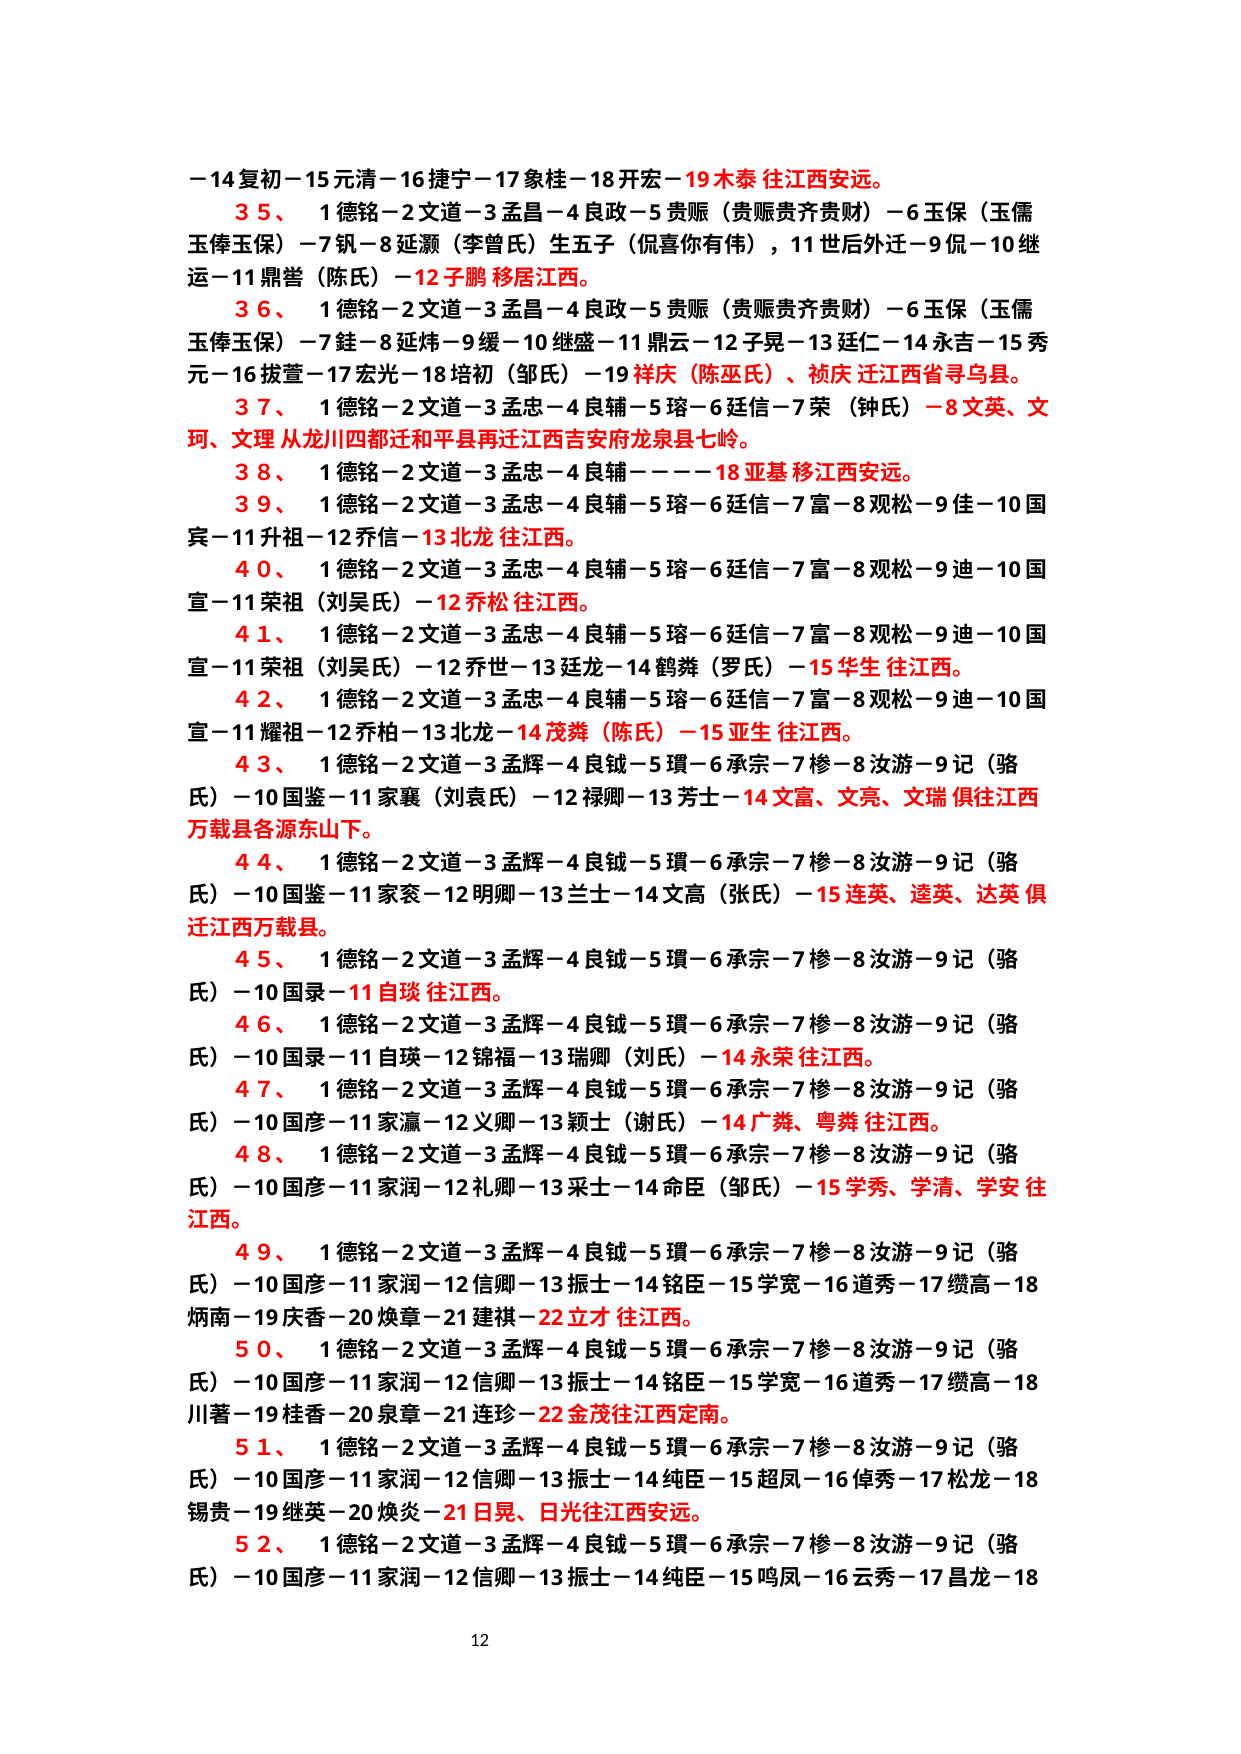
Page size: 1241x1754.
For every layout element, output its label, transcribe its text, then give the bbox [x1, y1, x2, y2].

text ４８、 1德铭－2文道－3孟辉－4良钺－5瑻－6承宗－7椮－8汝游－9记（骆氏）－10国彦－11家润－12礼卿－13采士－14命臣（邹氏）－15学秀、学清、学安 往江西。 [187, 1137, 1053, 1234]
text ４２、 1德铭－2文道－3孟忠－4良辅－5瑢－6廷信－7富－8观松－9迪－10国宣－11耀祖－12乔柏－13北龙－14茂粦（陈氏）－15亚生 往江西。 [187, 682, 1053, 747]
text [187, 162, 1053, 194]
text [187, 1527, 1053, 1592]
text ４１、 1德铭－2文道－3孟忠－4良辅－5瑢－6廷信－7富－8观松－9迪－10国宣－11荣祖（刘吴氏）－12乔世－13廷龙－14鹤粦（罗氏）－15华生 往江西。 [187, 617, 1053, 682]
text ３５、 1德铭－2文道－3孟昌－4良政－5贵赈（贵赈贵齐贵财）－6玉保（玉儒玉俸玉保）－7钒－8延灏（李曾氏）生五子（侃喜你有伟），11世后外迁－9侃－10继运－11鼎喾（陈氏）－12子鹏 移居江西。 [187, 194, 1053, 292]
text ３７、 1德铭－2文道－3孟忠－4良辅－5瑢－6廷信－7荣 （钟氏）－8文英、文珂、文理 从龙川四都迁和平县再迁江西吉安府龙泉县七岭。 [187, 389, 1053, 454]
text ４６、 1德铭－2文道－3孟辉－4良钺－5瑻－6承宗－7椮－8汝游－9记（骆氏）－10国录－11自瑛－12锦福－13瑞卿（刘氏）－14永荣 往江西。 [187, 1007, 1053, 1072]
text ３６、 1德铭－2文道－3孟昌－4良政－5贵赈（贵赈贵齐贵财）－6玉保（玉儒玉俸玉保）－7銈－8延炜－9缓－10继盛－11鼎云－12子晃－13廷仁－14永吉－15秀元－16拔萱－17宏光－18培初（邹氏）－19祥庆（陈巫氏）、祯庆 迁江西省寻乌县。 [187, 292, 1053, 389]
text ４３、 1德铭－2文道－3孟辉－4良钺－5瑻－6承宗－7椮－8汝游－9记（骆氏）－10国鉴－11家襄（刘袁氏）－12禄卿－13芳士－14文富、文亮、文瑞 俱往江西万载县各源东山下。 [187, 747, 1053, 844]
text ３８、 1德铭－2文道－3孟忠－4良辅－－－－18亚基 移江西安远。 [187, 454, 1053, 487]
text ４０、 1德铭－2文道－3孟忠－4良辅－5瑢－6廷信－7富－8观松－9迪－10国宣－11荣祖（刘吴氏）－12乔松 往江西。 [187, 552, 1053, 617]
text ５０、 1德铭－2文道－3孟辉－4良钺－5瑻－6承宗－7椮－8汝游－9记（骆氏）－10国彦－11家润－12信卿－13振士－14铭臣－15学宽－16道秀－17缵高－18川著－19桂香－20泉章－21连珍－22金茂往江西定南。 [187, 1332, 1053, 1429]
text ４４、 1德铭－2文道－3孟辉－4良钺－5瑻－6承宗－7椮－8汝游－9记（骆氏）－10国鉴－11家衮－12明卿－13兰士－14文高（张氏）－15连英、逵英、达英 俱迁江西万载县。 [187, 844, 1053, 942]
text ５１、 1德铭－2文道－3孟辉－4良钺－5瑻－6承宗－7椮－8汝游－9记（骆氏）－10国彦－11家润－12信卿－13振士－14纯臣－15超凤－16倬秀－17松龙－18锡贵－19继英－20焕炎－21日晃、日光往江西安远。 [187, 1429, 1053, 1527]
text ４５、 1德铭－2文道－3孟辉－4良钺－5瑻－6承宗－7椮－8汝游－9记（骆氏）－10国录－11自琰 往江西。 [187, 942, 1053, 1007]
text ４７、 1德铭－2文道－3孟辉－4良钺－5瑻－6承宗－7椮－8汝游－9记（骆氏）－10国彦－11家灜－12义卿－13颖士（谢氏）－14广粦、粤粦 往江西。 [187, 1072, 1053, 1137]
text ４９、 1德铭－2文道－3孟辉－4良钺－5瑻－6承宗－7椮－8汝游－9记（骆氏）－10国彦－11家润－12信卿－13振士－14铭臣－15学宽－16道秀－17缵高－18炳南－19庆香－20焕章－21建祺－22立才 往江西。 [187, 1234, 1053, 1332]
text ３９、 1德铭－2文道－3孟忠－4良辅－5瑢－6廷信－7富－8观松－9佳－10国宾－11升祖－12乔信－13北龙 往江西。 [187, 487, 1053, 552]
